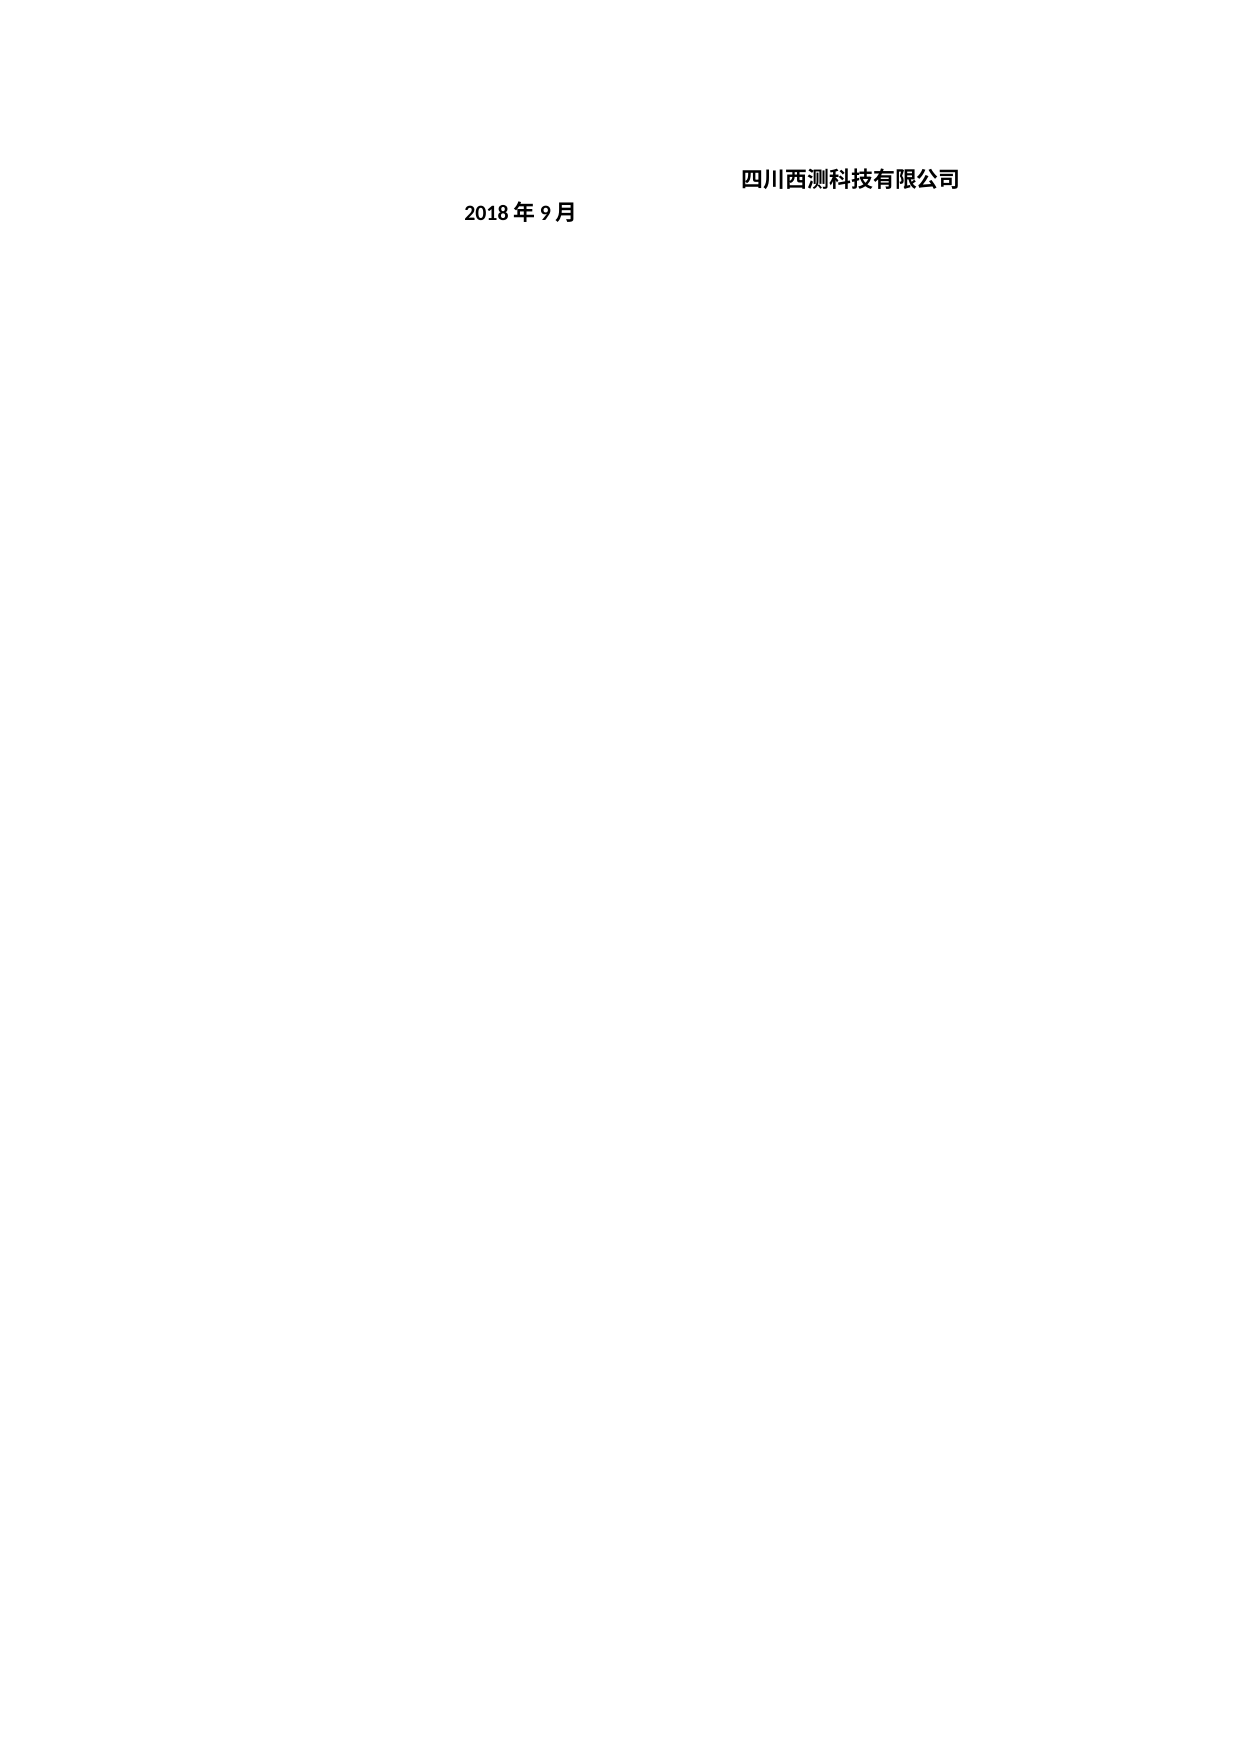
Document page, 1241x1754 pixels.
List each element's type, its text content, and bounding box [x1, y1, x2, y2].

text 四川西测科技有限公司 [187, 162, 1053, 194]
text 2018年9月 [187, 194, 1053, 227]
